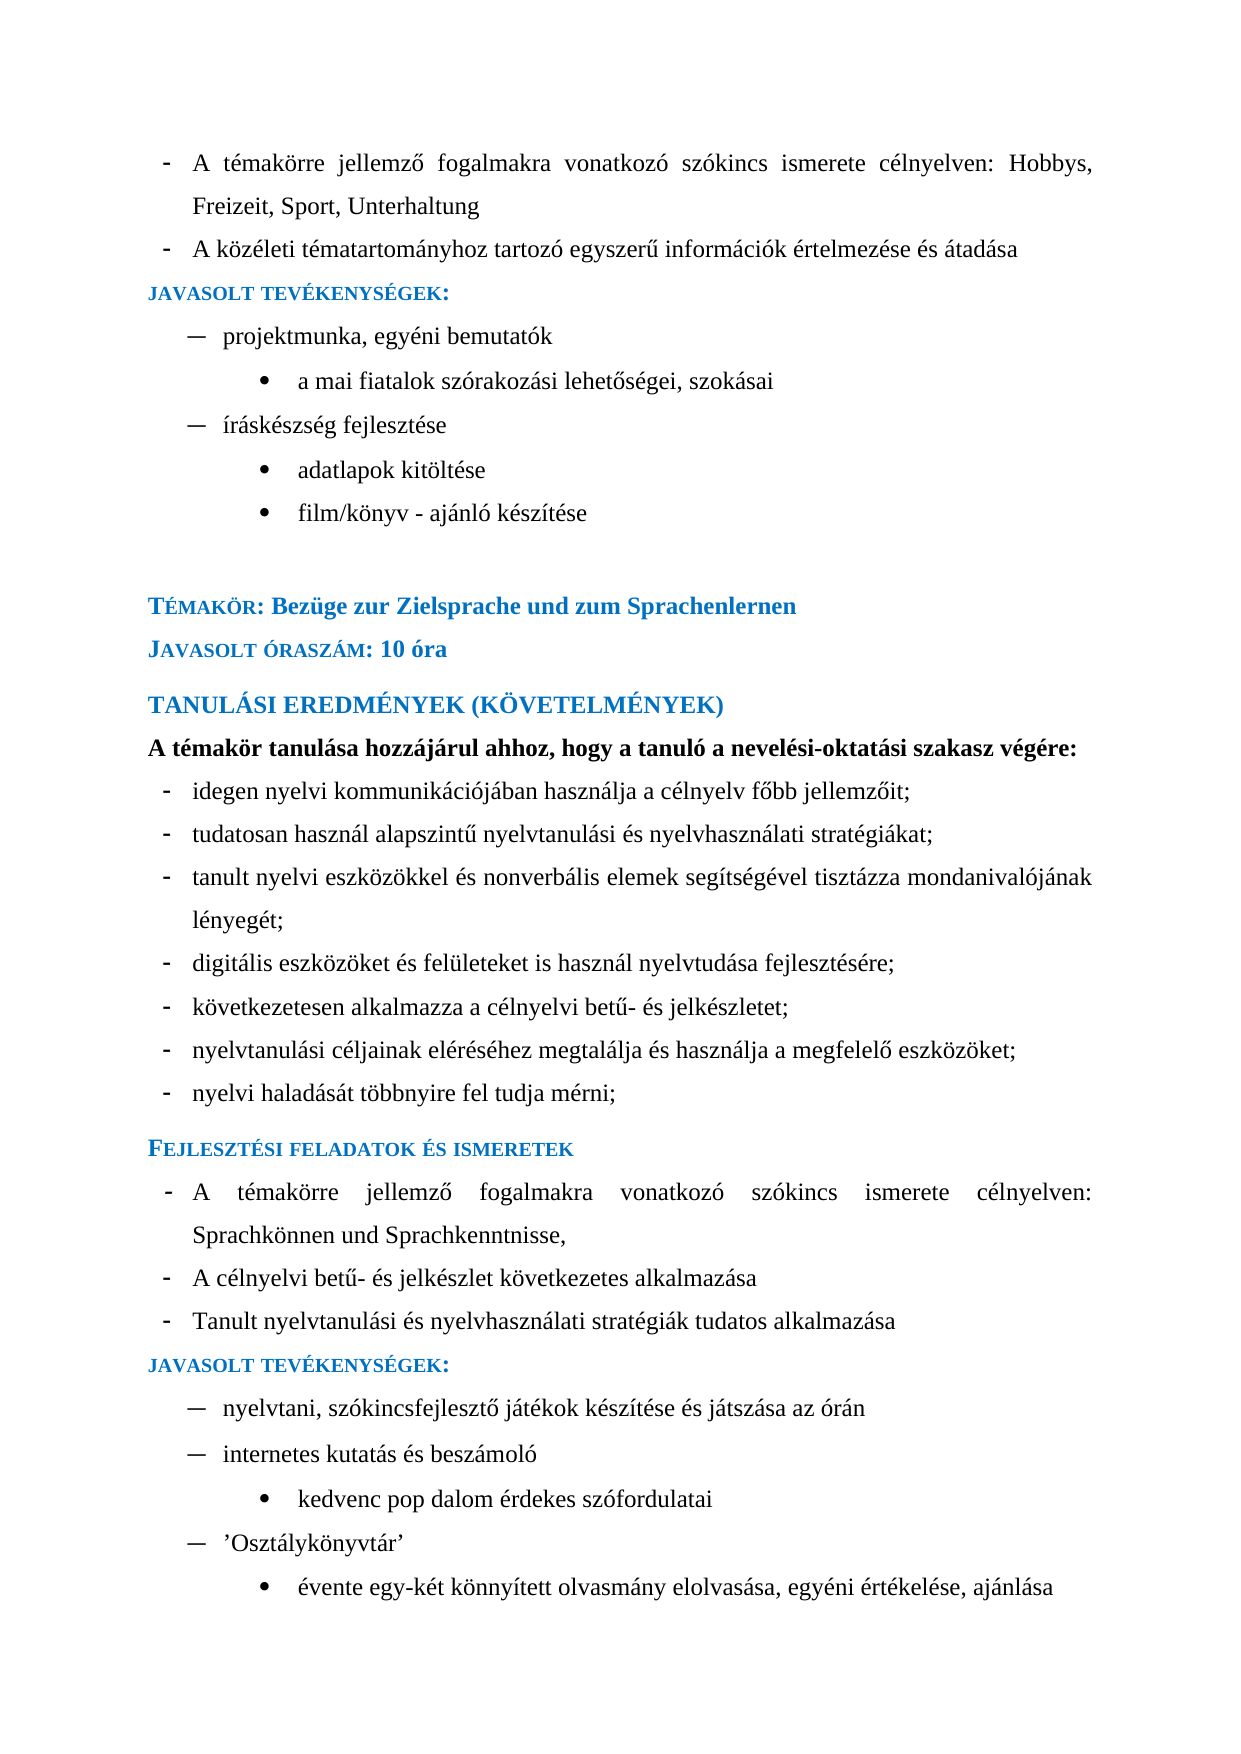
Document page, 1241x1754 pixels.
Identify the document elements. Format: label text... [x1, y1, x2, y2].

list nyelvtani, szókincsfejlesztő játékok készítése és játszása az órán [185, 1392, 1093, 1423]
text Fejlesztési feladatok és ismeretek [148, 1133, 1093, 1162]
text javasolt tevékenységek: [148, 277, 1093, 306]
text Témakör: Bezüge zur Zielsprache und zum Sprachenlernen [148, 591, 1093, 620]
list íráskészség fejlesztése [185, 409, 1093, 439]
list kedvenc pop dalom érdekes szófordulatai [260, 1484, 1093, 1512]
list nyelvtanulási céljainak eléréséhez megtalálja és használja a megfelelő eszközöket; [162, 1035, 1093, 1063]
list digitális eszközöket és felületeket is használ nyelvtudása fejlesztésére; [162, 948, 1093, 977]
list következetesen alkalmazza a célnyelvi betű- és jelkészletet; [162, 992, 1093, 1020]
list projektmunka, egyéni bemutatók [185, 320, 1093, 351]
text A témakör tanulása hozzájárul ahhoz, hogy a tanuló a nevelési-oktatási szakasz végére: [148, 733, 1093, 762]
list film/könyv - ajánló készítése [260, 498, 1093, 527]
list Tanult nyelvtanulási és nyelvhasználati stratégiák tudatos alkalmazása [162, 1306, 1093, 1335]
list A célnyelvi betű- és jelkészlet következetes alkalmazása [162, 1263, 1093, 1292]
list internetes kutatás és beszámoló [185, 1438, 1093, 1468]
list tudatosan használ alapszintű nyelvtanulási és nyelvhasználati stratégiákat; [162, 819, 1093, 848]
list idegen nyelvi kommunikációjában használja a célnyelv főbb jellemzőit; [162, 776, 1093, 805]
list adatlapok kitöltése [260, 455, 1093, 483]
list tanult nyelvi eszközökkel és nonverbális elemek segítségével tisztázza mondanivalójának lényegét; [162, 862, 1093, 934]
list A témakörre jellemző fogalmakra vonatkozó szókincs ismerete célnyelven: Sprachkönnen und Sprachkenntnisse, [162, 1177, 1093, 1248]
text javasolt tevékenységek: [148, 1349, 1093, 1378]
text TANULÁSI EREDMÉNYEK (KÖVETELMÉNYEK) [148, 690, 1093, 718]
list A témakörre jellemző fogalmakra vonatkozó szókincs ismerete célnyelven: Hobbys, Freizeit, Sport, Unterhaltung [162, 148, 1093, 219]
list a mai fiatalok szórakozási lehetőségei, szokásai [260, 366, 1093, 394]
text Javasolt óraszám: 10 óra [148, 634, 1093, 663]
list ’Osztálykönyvtár’ [185, 1527, 1093, 1557]
list nyelvi haladását többnyire fel tudja mérni; [162, 1078, 1093, 1107]
list A közéleti tématartományhoz tartozó egyszerű információk értelmezése és átadása [162, 234, 1093, 263]
list évente egy-két könnyített olvasmány elolvasása, egyéni értékelése, ajánlása [260, 1572, 1093, 1601]
